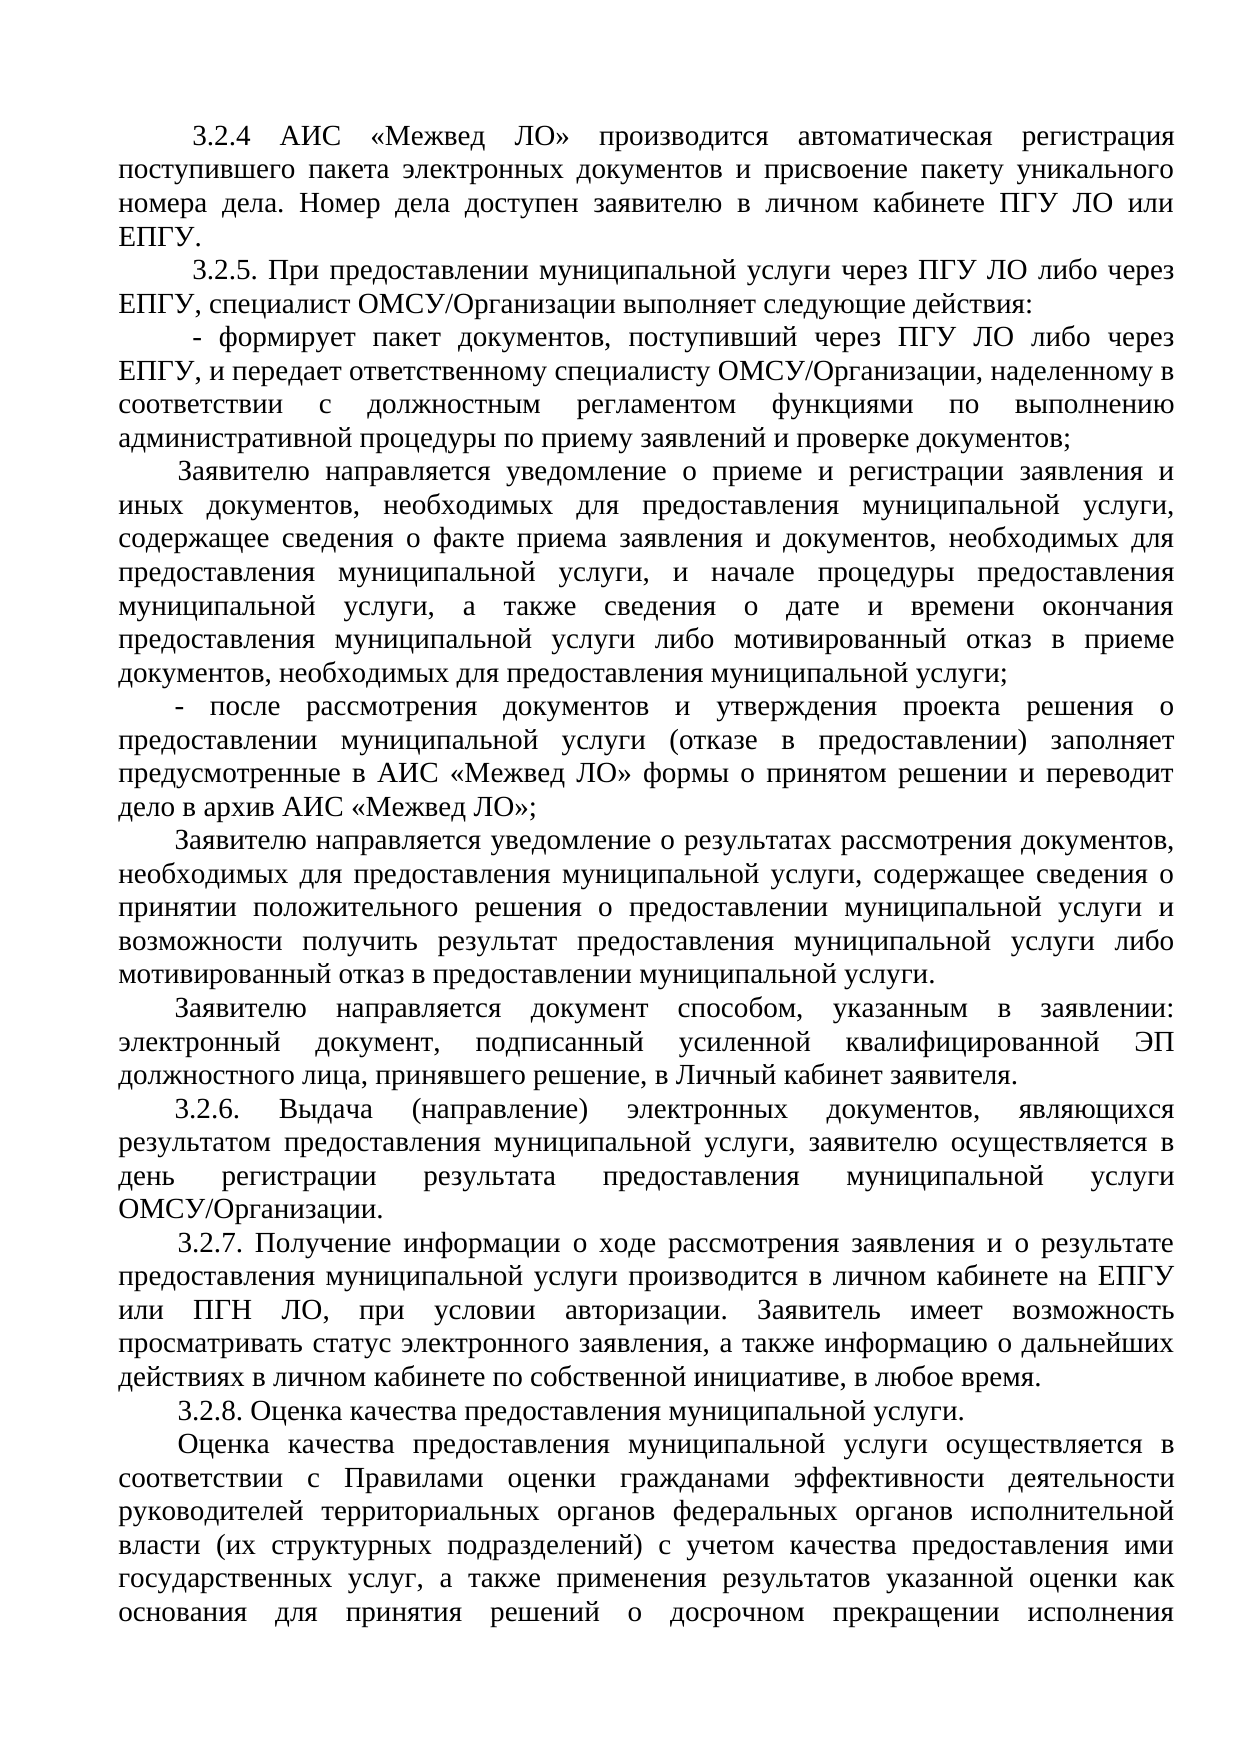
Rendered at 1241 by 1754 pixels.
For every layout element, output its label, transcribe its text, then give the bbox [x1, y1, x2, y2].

text Заявителю направляется уведомление о результатах рассмотрения документов, необходимых для предоставления муниципальной услуги, содержащее сведения о принятии положительного решения о предоставлении муниципальной услуги и возможности получить результат предоставления муниципальной услуги либо мотивированный отказ в предоставлении муниципальной услуги. [118, 822, 1175, 990]
text 3.2.8. Оценка качества предоставления муниципальной услуги. [118, 1393, 1175, 1426]
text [118, 1426, 1175, 1627]
text - после рассмотрения документов и утверждения проекта решения о предоставлении муниципальной услуги (отказе в предоставлении) заполняет предусмотренные в АИС «Межвед ЛО» формы о принятом решении и переводит дело в архив АИС «Межвед ЛО»; [118, 688, 1175, 822]
text - формирует пакет документов, поступивший через ПГУ ЛО либо через ЕПГУ, и передает ответственному специалисту ОМСУ/Организации, наделенному в соответствии с должностным регламентом функциями по выполнению административной процедуры по приему заявлений и проверке документов; [118, 319, 1175, 453]
text 3.2.7. Получение информации о ходе рассмотрения заявления и о результате предоставления муниципальной услуги производится в личном кабинете на ЕПГУ или ПГН ЛО, при условии авторизации. Заявитель имеет возможность просматривать статус электронного заявления, а также информацию о дальнейших действиях в личном кабинете по собственной инициативе, в любое время. [118, 1225, 1175, 1393]
text 3.2.5. При предоставлении муниципальной услуги через ПГУ ЛО либо через ЕПГУ, специалист ОМСУ/Организации выполняет следующие действия: [118, 252, 1175, 319]
text 3.2.4 АИС «Межвед ЛО» производится автоматическая регистрация поступившего пакета электронных документов и присвоение пакету уникального номера дела. Номер дела доступен заявителю в личном кабинете ПГУ ЛО или ЕПГУ. [118, 118, 1175, 252]
text 3.2.6. Выдача (направление) электронных документов, являющихся результатом предоставления муниципальной услуги, заявителю осуществляется в день регистрации результата предоставления муниципальной услуги ОМСУ/Организации. [118, 1091, 1175, 1225]
text Заявителю направляется уведомление о приеме и регистрации заявления и иных документов, необходимых для предоставления муниципальной услуги, содержащее сведения о факте приема заявления и документов, необходимых для предоставления муниципальной услуги, и начале процедуры предоставления муниципальной услуги, а также сведения о дате и времени окончания предоставления муниципальной услуги либо мотивированный отказ в приеме документов, необходимых для предоставления муниципальной услуги; [118, 453, 1175, 688]
text Заявителю направляется документ способом, указанным в заявлении: электронный документ, подписанный усиленной квалифицированной ЭП должностного лица, принявшего решение, в Личный кабинет заявителя. [118, 990, 1175, 1091]
